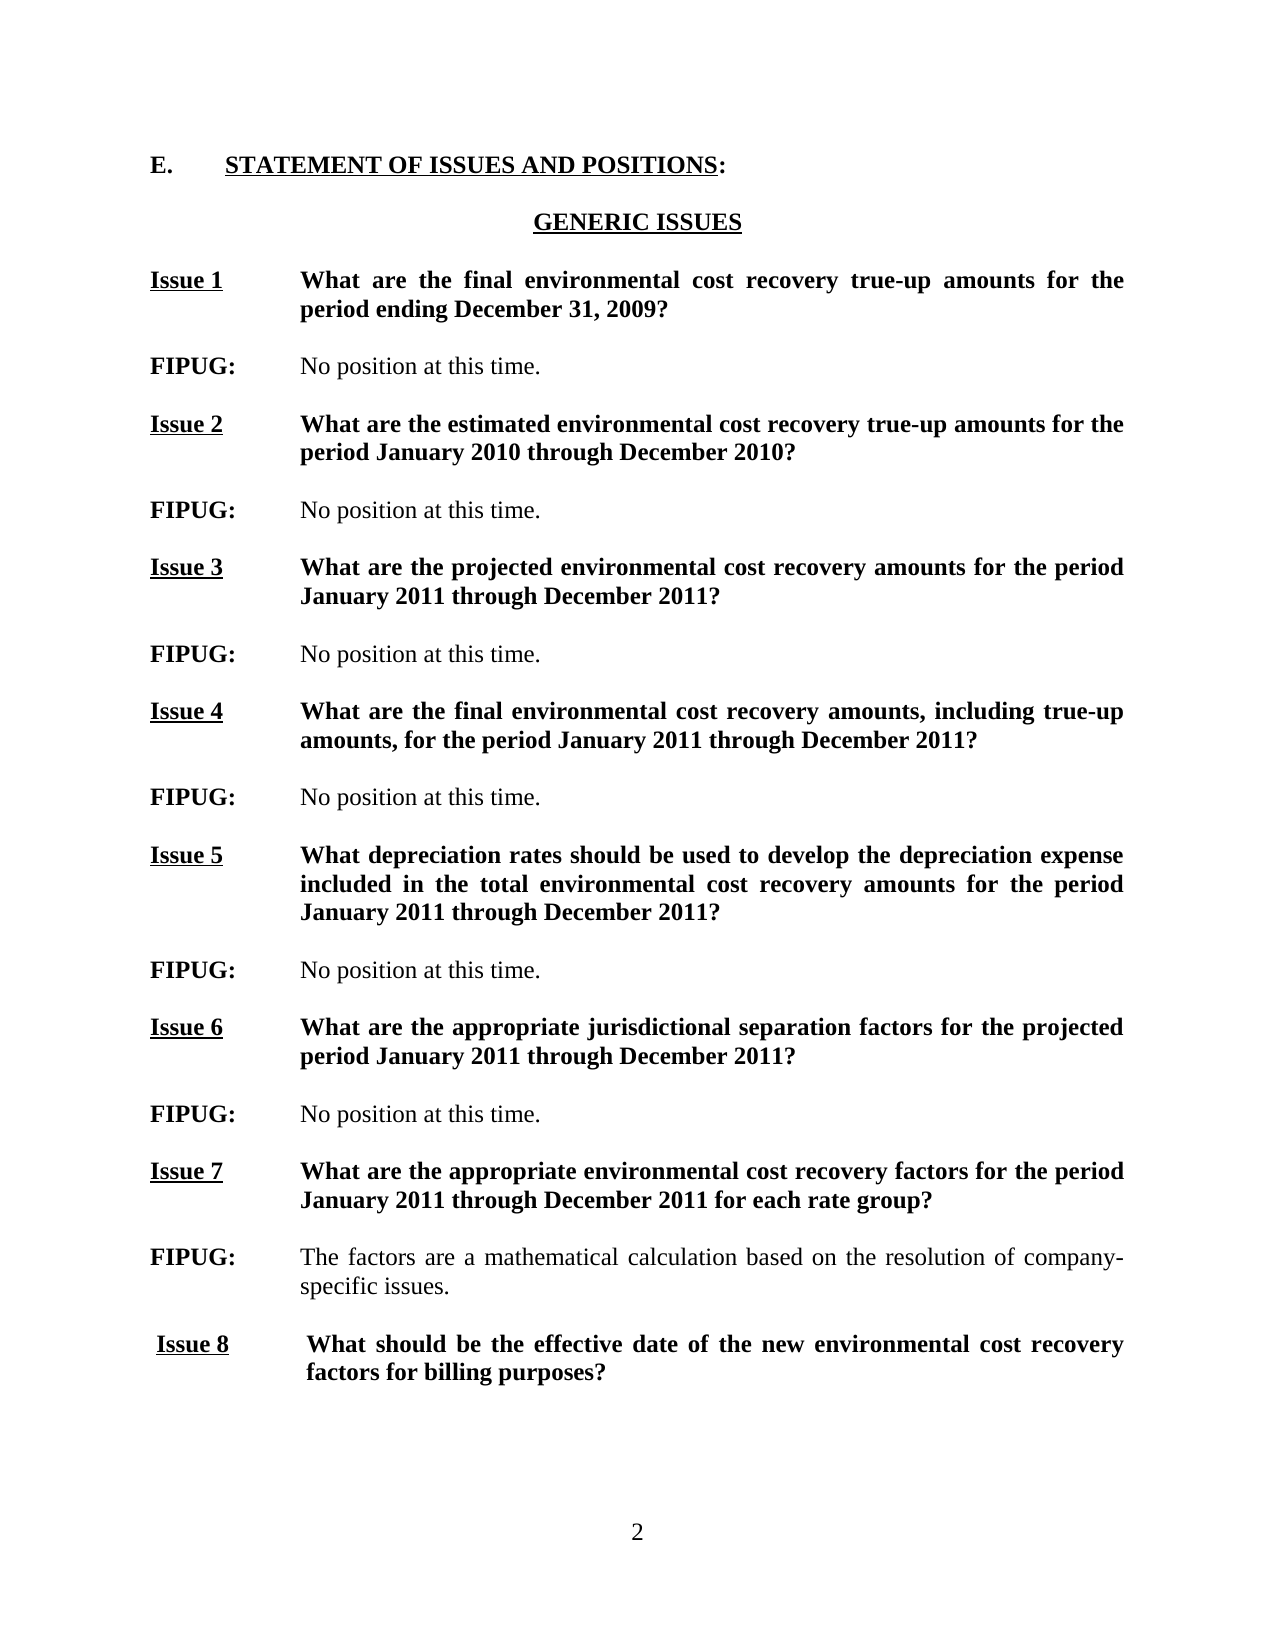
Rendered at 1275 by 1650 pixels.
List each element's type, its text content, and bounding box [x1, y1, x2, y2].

text FIPUG: No position at this time. [150, 639, 1125, 667]
text Issue 2 What are the estimated environmental cost recovery true-up amounts for the period January 2010 through December 2010? [150, 409, 1125, 466]
text E. STATEMENT OF ISSUES AND POSITIONS: [150, 150, 1125, 179]
text FIPUG: No position at this time. [150, 495, 1125, 524]
text Issue 5 What depreciation rates should be used to develop the depreciation expense included in the total environmental cost recovery amounts for the period January 2011 through December 2011? [150, 840, 1125, 926]
text Issue 1 What are the final environmental cost recovery true-up amounts for the period ending December 31, 2009? [150, 265, 1125, 322]
text Issue 6 What are the appropriate jurisdictional separation factors for the projected period January 2011 through December 2011? [150, 1012, 1125, 1070]
text Issue 8 What should be the effective date of the new environmental cost recovery factors for billing purposes? [156, 1329, 1125, 1386]
text Issue 7 What are the appropriate environmental cost recovery factors for the period January 2011 through December 2011 for each rate group? [150, 1156, 1125, 1214]
text FIPUG: No position at this time. [150, 782, 1125, 811]
text Issue 4 What are the final environmental cost recovery amounts, including true-up amounts, for the period January 2011 through December 2011? [150, 696, 1125, 754]
text GENERIC ISSUES [150, 207, 1125, 236]
text FIPUG: No position at this time. [150, 351, 1125, 380]
text FIPUG: The factors are a mathematical calculation based on the resolution of company-specific issues. [150, 1242, 1125, 1300]
text FIPUG: No position at this time. [150, 1099, 1125, 1127]
text Issue 3 What are the projected environmental cost recovery amounts for the period January 2011 through December 2011? [150, 552, 1125, 610]
text FIPUG: No position at this time. [150, 955, 1125, 984]
